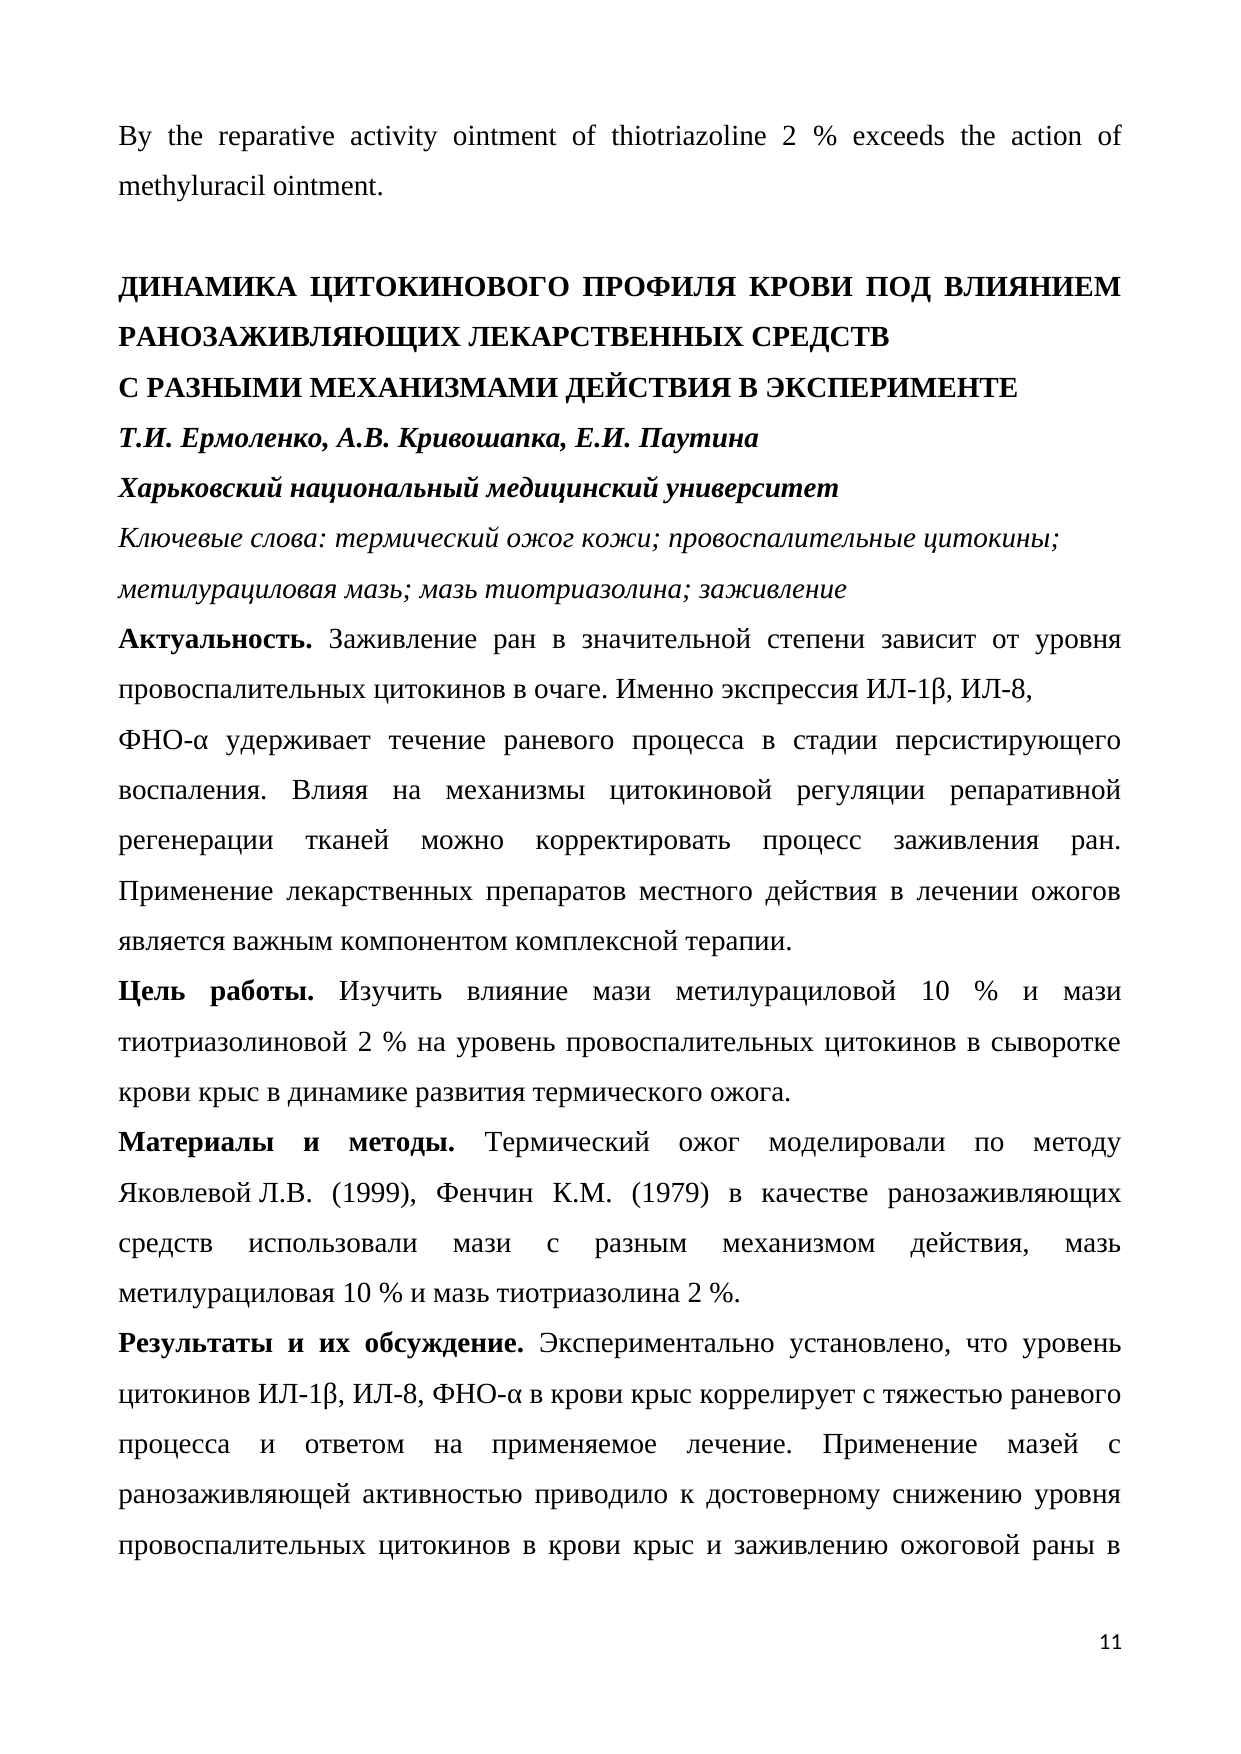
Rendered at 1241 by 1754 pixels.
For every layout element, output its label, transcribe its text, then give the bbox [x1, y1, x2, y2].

text Т.И. Ермоленко, А.В. Кривошапка, Е.И. Паутина [118, 420, 1122, 453]
text Харьковский национальный медицинский университет [118, 470, 1122, 504]
text ДИНАМИКА ЦИТОКИНОВОГО ПРОФИЛЯ КРОВИ ПОД ВЛИЯНИЕМ РАНОЗАЖИВЛЯЮЩИХ ЛЕКАРСТВЕННЫХ СРЕДСТВ [118, 269, 1122, 353]
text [118, 118, 1122, 202]
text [118, 1326, 1122, 1560]
text ФНО-α удерживает течение раневого процесса в стадии персистирующего воспаления. Влияя на механизмы цитокиновой регуляции репаративной регенерации тканей можно корректировать процесс заживления ран. Применение лекарственных препаратов местного действия в лечении ожогов является важным компонентом комплексной терапии. [118, 722, 1122, 957]
text Материалы и методы. Термический ожог моделировали по методу Яковлевой Л.В. (1999), Фенчин К.М. (1979) в качестве ранозаживляющих средств использовали мази с разным механизмом действия, мазь метилурациловая 10 % и мазь тиотриазолина 2 %. [118, 1124, 1122, 1309]
text Ключевые слова: термический ожог кожи; провоспалительные цитокины; метилурациловая мазь; мазь тиотриазолина; заживление [118, 521, 1122, 604]
text С РАЗНЫМИ МЕХАНИЗМАМИ ДЕЙСТВИЯ В ЭКСПЕРИМЕНТЕ [118, 370, 1122, 403]
text Актуальность. Заживление ран в значительной степени зависит от уровня провоспалительных цитокинов в очаге. Именно экспрессия ИЛ-1β, ИЛ-8, [118, 621, 1122, 705]
text Цель работы. Изучить влияние мази метилурациловой 10 % и мази тиотриазолиновой 2 % на уровень провоспалительных цитокинов в сыворотке крови крыс в динамике развития термического ожога. [118, 973, 1122, 1108]
